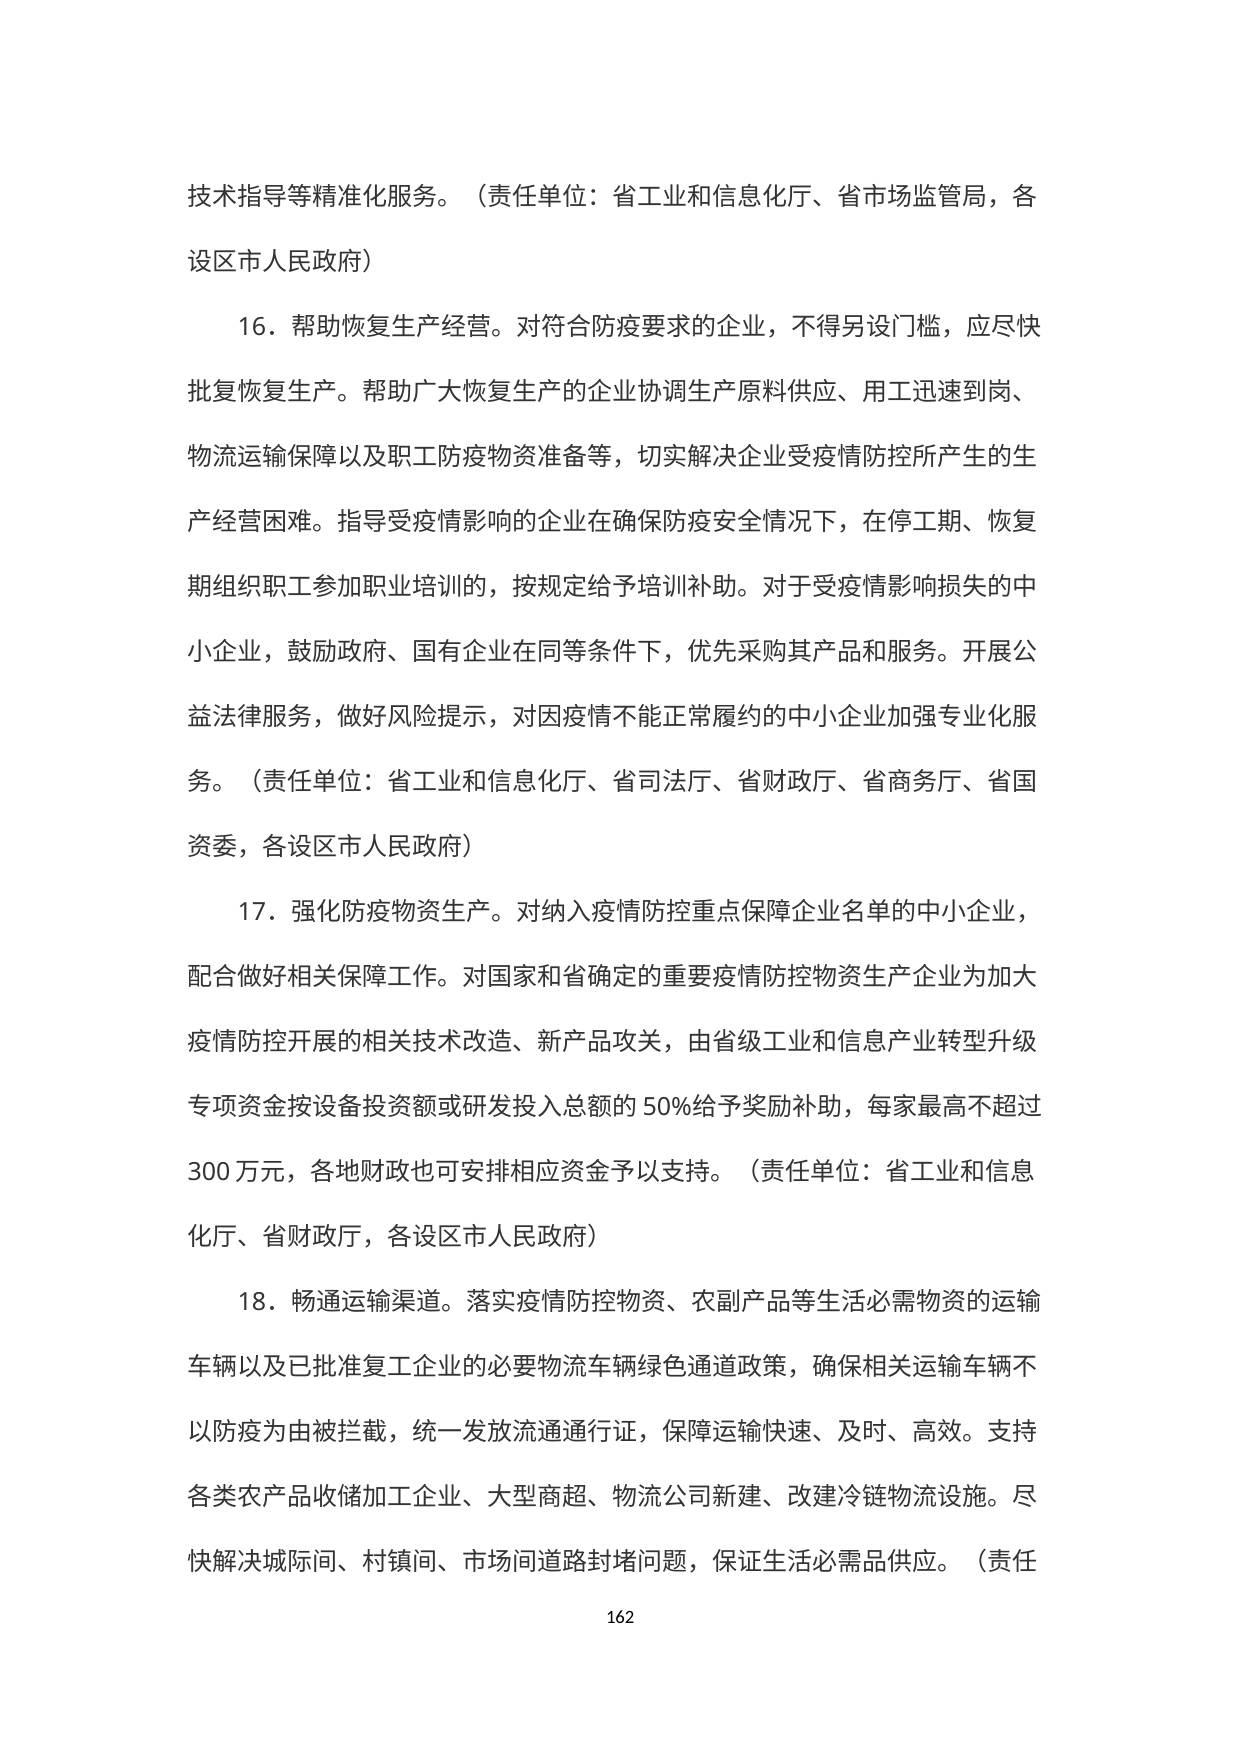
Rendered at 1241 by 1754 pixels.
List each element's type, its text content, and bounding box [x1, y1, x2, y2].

text 16．帮助恢复生产经营。对符合防疫要求的企业，不得另设门槛，应尽快批复恢复生产。帮助广大恢复生产的企业协调生产原料供应、用工迅速到岗、物流运输保障以及职工防疫物资准备等，切实解决企业受疫情防控所产生的生产经营困难。指导受疫情影响的企业在确保防疫安全情况下，在停工期、恢复期组织职工参加职业培训的，按规定给予培训补助。对于受疫情影响损失的中小企业，鼓励政府、国有企业在同等条件下，优先采购其产品和服务。开展公益法律服务，做好风险提示，对因疫情不能正常履约的中小企业加强专业化服务。（责任单位：省工业和信息化厅、省司法厅、省财政厅、省商务厅、省国资委，各设区市人民政府） [187, 292, 1053, 877]
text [187, 162, 1053, 292]
text 17．强化防疫物资生产。对纳入疫情防控重点保障企业名单的中小企业，配合做好相关保障工作。对国家和省确定的重要疫情防控物资生产企业为加大疫情防控开展的相关技术改造、新产品攻关，由省级工业和信息产业转型升级专项资金按设备投资额或研发投入总额的50%给予奖励补助，每家最高不超过300万元，各地财政也可安排相应资金予以支持。（责任单位：省工业和信息化厅、省财政厅，各设区市人民政府） [187, 877, 1053, 1267]
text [187, 1267, 1053, 1592]
